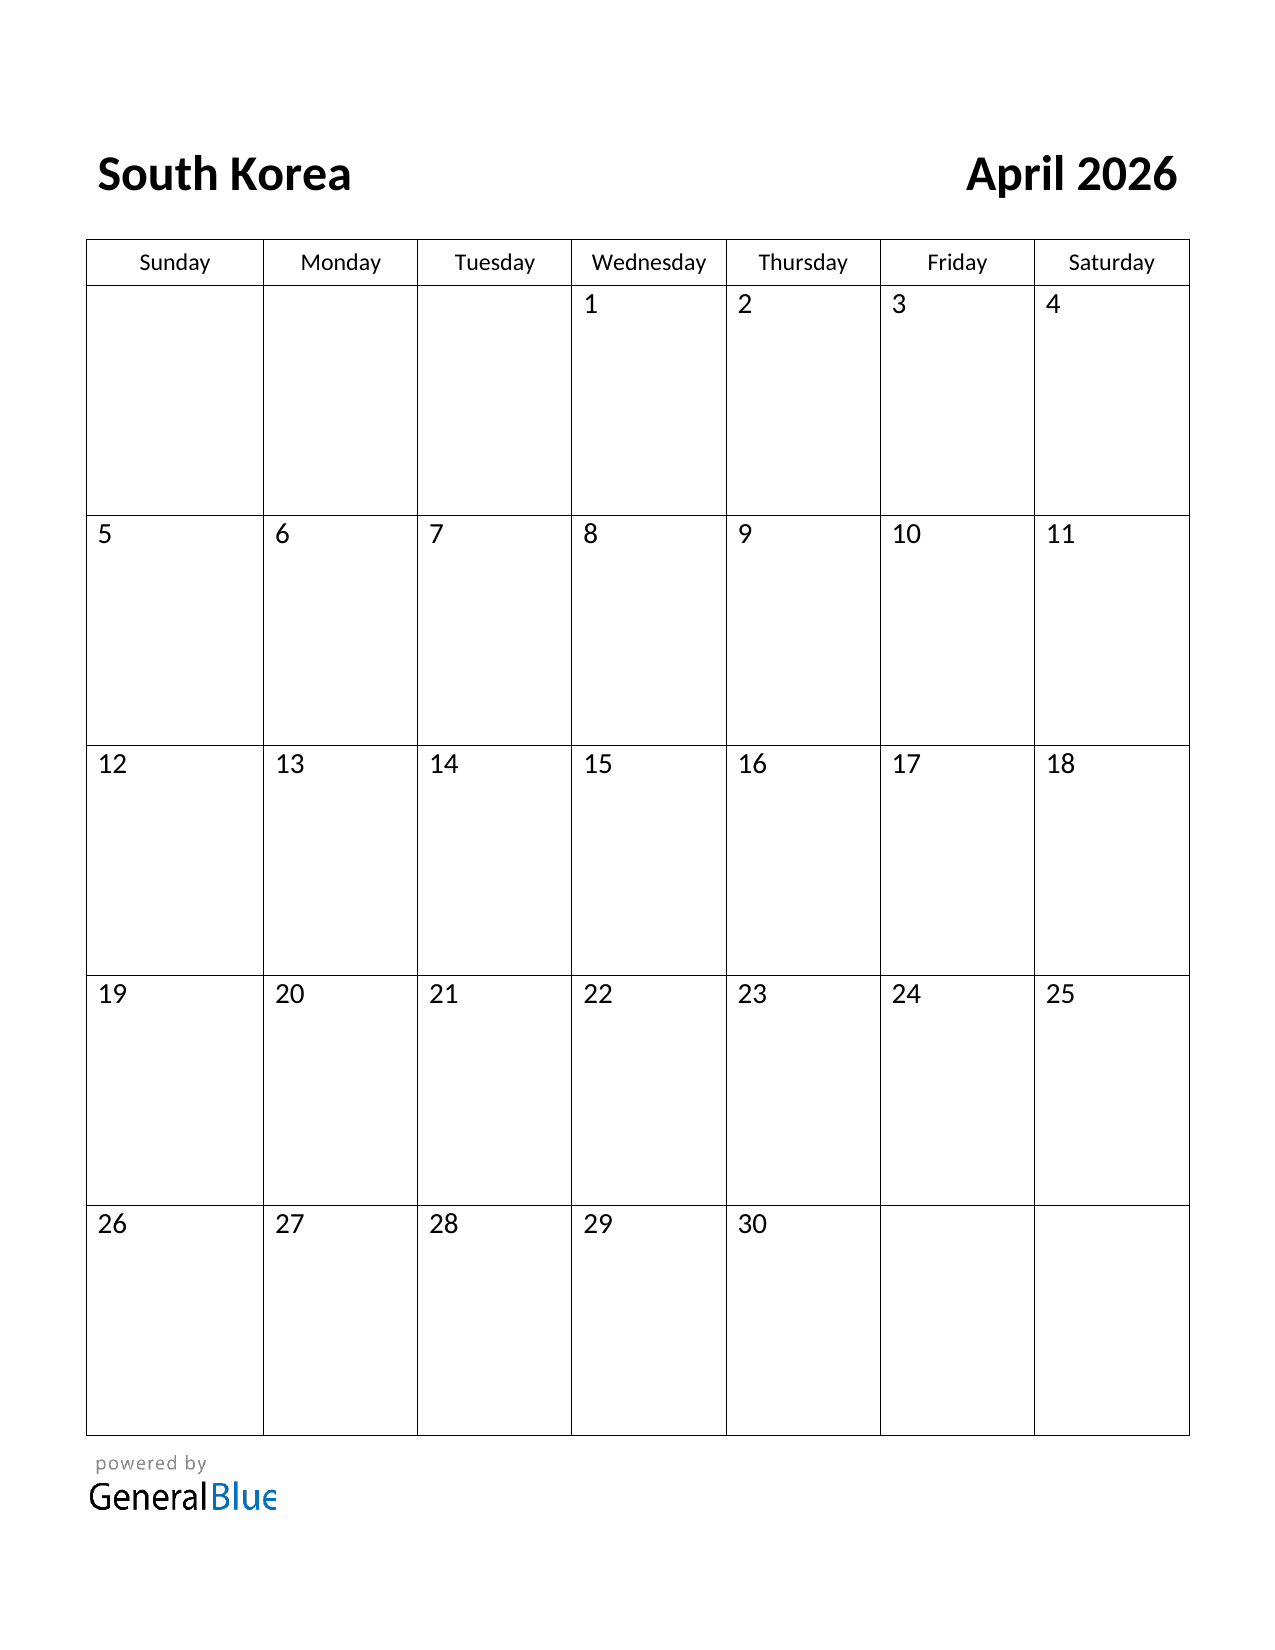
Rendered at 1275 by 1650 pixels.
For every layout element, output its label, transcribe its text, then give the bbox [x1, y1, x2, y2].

table_cell [881, 318, 1034, 514]
table_cell 6 [264, 516, 417, 548]
table_cell [1035, 1008, 1189, 1204]
table_cell [418, 778, 571, 974]
table_cell 11 [1035, 516, 1189, 548]
table_cell 8 [572, 516, 726, 548]
table_cell 25 [1035, 976, 1189, 1008]
table_cell 12 [87, 746, 263, 778]
table_cell [1035, 318, 1189, 514]
table_cell 3 [881, 286, 1034, 318]
table_cell 1 [572, 286, 726, 318]
table_cell [572, 778, 726, 974]
table_cell [87, 548, 263, 744]
table_cell 24 [881, 976, 1034, 1008]
table_cell [881, 1008, 1034, 1204]
table_cell [418, 1008, 571, 1204]
table_cell [87, 1238, 263, 1434]
table_cell [1035, 778, 1189, 974]
table_cell [1035, 548, 1189, 744]
table_cell [418, 548, 571, 744]
table_cell 17 [881, 746, 1034, 778]
table_cell 21 [418, 976, 571, 1008]
table_cell [264, 778, 417, 974]
table_cell [418, 318, 571, 514]
table_cell Wednesday [572, 240, 726, 284]
table_cell 27 [264, 1206, 417, 1238]
table_cell 19 [87, 976, 263, 1008]
table_cell 29 [572, 1206, 726, 1238]
table_cell [727, 318, 880, 514]
table_cell 5 [87, 516, 263, 548]
table_cell 26 [87, 1206, 263, 1238]
table_cell [572, 1238, 726, 1434]
table_cell [572, 548, 726, 744]
table_cell [87, 778, 263, 974]
table_cell [572, 1008, 726, 1204]
table_cell [1035, 1238, 1189, 1434]
table_cell 15 [572, 746, 726, 778]
table_cell 20 [264, 976, 417, 1008]
table_cell [881, 778, 1034, 974]
table_cell [1035, 1206, 1189, 1238]
table_cell 28 [418, 1206, 571, 1238]
table_cell Thursday [727, 240, 880, 284]
table_header April 2026 [572, 105, 1189, 239]
table_cell [86, 1436, 1189, 1534]
picture [88, 1452, 276, 1515]
table_cell [418, 286, 571, 318]
table_cell [881, 1238, 1034, 1434]
table_cell 2 [727, 286, 880, 318]
table_cell [264, 1008, 417, 1204]
table_cell [572, 318, 726, 514]
table_cell Friday [881, 240, 1034, 284]
table_cell [881, 548, 1034, 744]
table_cell [727, 1008, 880, 1204]
table_cell [264, 1238, 417, 1434]
table_cell [264, 318, 417, 514]
table_cell [727, 778, 880, 974]
table_cell 14 [418, 746, 571, 778]
table_cell 16 [727, 746, 880, 778]
table_header South Korea [86, 105, 572, 239]
table_cell 10 [881, 516, 1034, 548]
table_cell Saturday [1035, 240, 1189, 284]
table_cell 4 [1035, 286, 1189, 318]
table_cell 22 [572, 976, 726, 1008]
table_cell 18 [1035, 746, 1189, 778]
table_cell [264, 286, 417, 318]
table_cell [727, 1238, 880, 1434]
table_cell 7 [418, 516, 571, 548]
table_cell [87, 1008, 263, 1204]
table_cell Monday [264, 240, 417, 284]
table_cell [418, 1238, 571, 1434]
table_cell [727, 548, 880, 744]
table_cell [881, 1206, 1034, 1238]
table_cell Tuesday [418, 240, 571, 284]
table_cell 13 [264, 746, 417, 778]
table_cell 23 [727, 976, 880, 1008]
table_cell [87, 318, 263, 514]
table_cell [87, 286, 263, 318]
table_cell 30 [727, 1206, 880, 1238]
table_cell 9 [727, 516, 880, 548]
table_cell [264, 548, 417, 744]
table_cell Sunday [87, 240, 263, 284]
